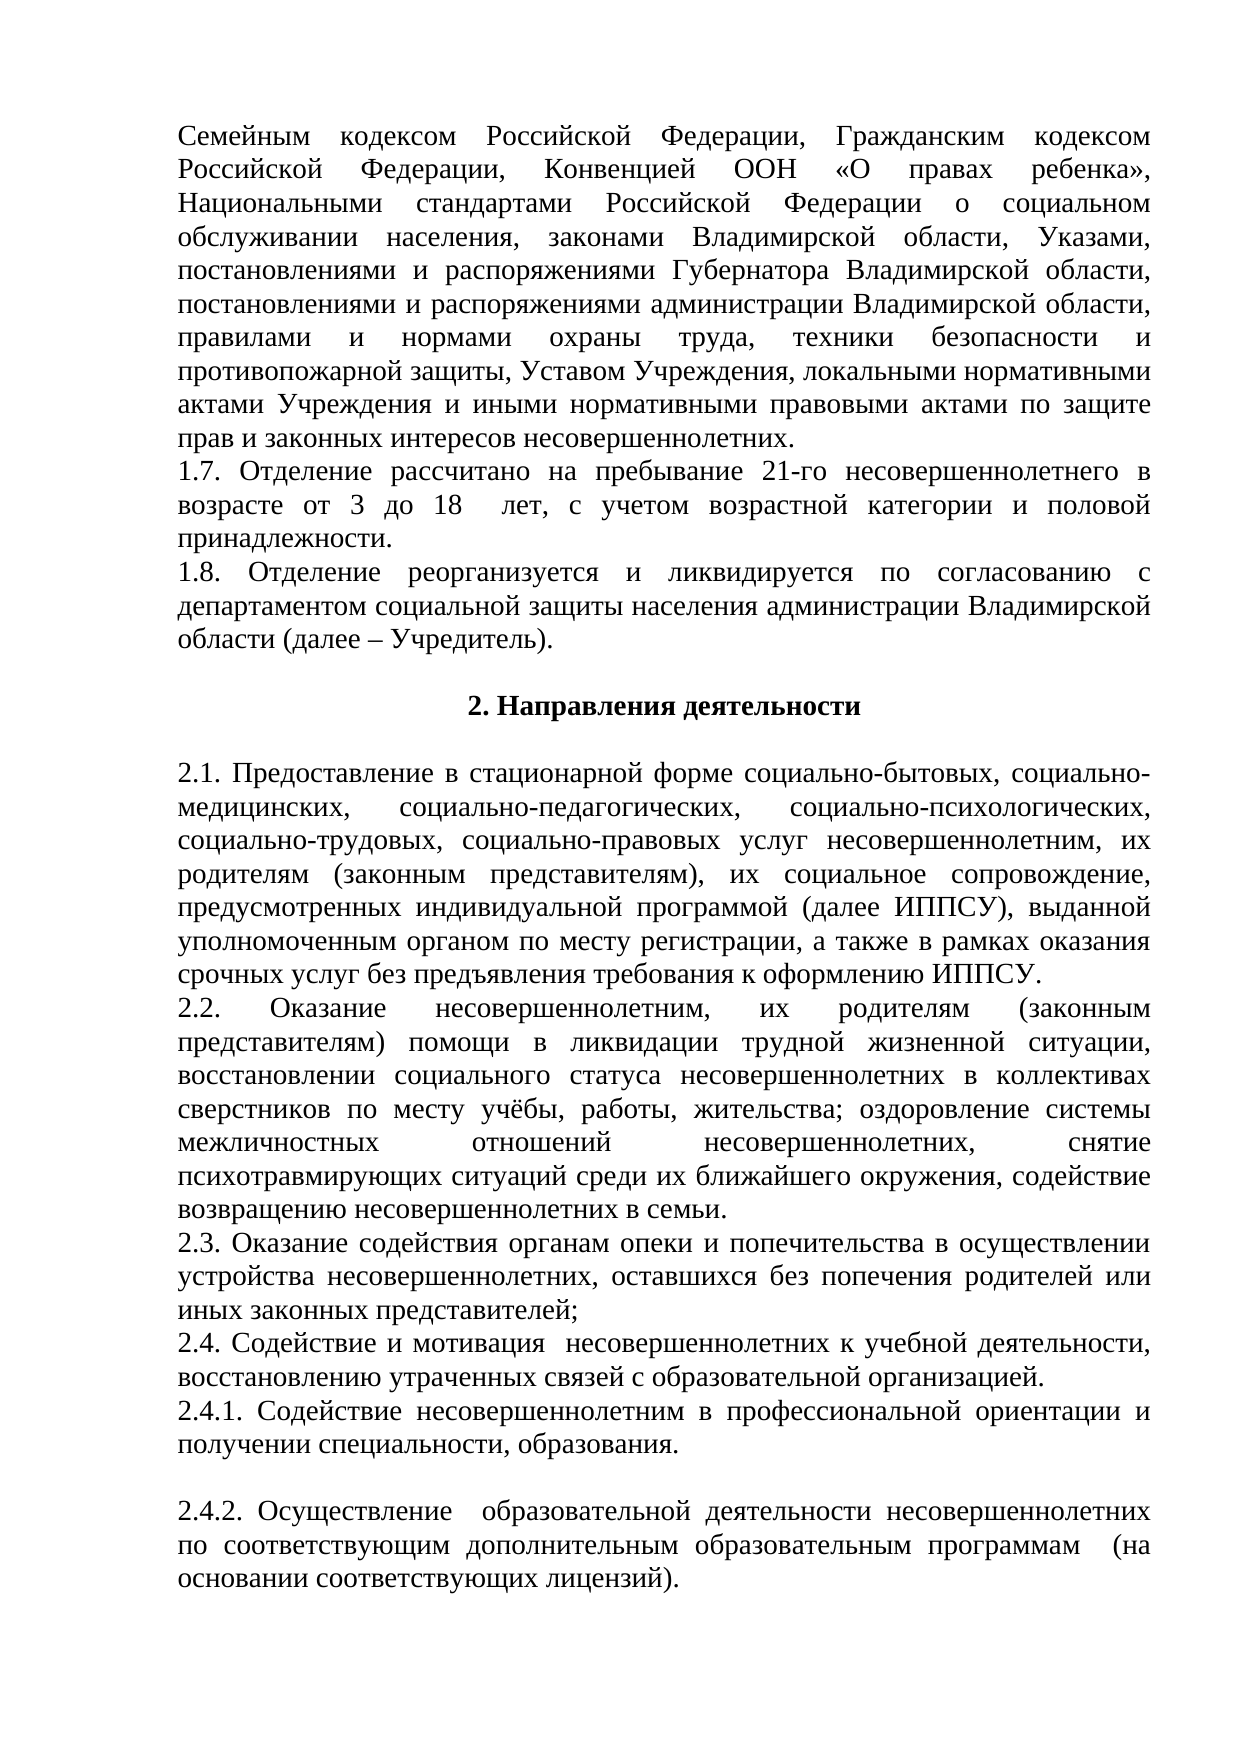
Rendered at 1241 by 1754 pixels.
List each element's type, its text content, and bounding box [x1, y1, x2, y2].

text 2.1. Предоставление в стационарной форме социально-бытовых, социально-медицинских, социально-педагогических, социально-психологических, социально-трудовых, социально-правовых услуг несовершеннолетним, их родителям (законным представителям), их социальное сопровождение, предусмотренных индивидуальной программой (далее ИППСУ), выданной уполномоченным органом по месту регистрации, а также в рамках оказания срочных услуг без предъявления требования к оформлению ИППСУ. [177, 755, 1152, 990]
text 2.4.2. Осуществление образовательной деятельности несовершеннолетних по соответствующим дополнительным образовательным программам (на основании соответствующих лицензий). [177, 1493, 1152, 1594]
text 1.8. Отделение реорганизуется и ликвидируется по согласованию с департаментом социальной защиты населения администрации Владимирской области (далее – Учредитель). [177, 554, 1152, 655]
text 2. Направления деятельности [177, 688, 1152, 722]
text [177, 118, 1152, 453]
text 2.2. Оказание несовершеннолетним, их родителям (законным представителям) помощи в ликвидации трудной жизненной ситуации, восстановлении социального статуса несовершеннолетних в коллективах сверстников по месту учёбы, работы, жительства; оздоровление системы межличностных отношений несовершеннолетних, снятие психотравмирующих ситуаций среди их ближайшего окружения, содействие возвращению несовершеннолетних в семьи. [177, 990, 1152, 1225]
text 1.7. Отделение рассчитано на пребывание 21-го несовершеннолетнего в возрасте от 3 до 18 лет, с учетом возрастной категории и половой принадлежности. [177, 453, 1152, 554]
text 2.4.1. Содействие несовершеннолетним в профессиональной ориентации и получении специальности, образования. [177, 1393, 1152, 1460]
text 2.3. Оказание содействия органам опеки и попечительства в осуществлении устройства несовершеннолетних, оставшихся без попечения родителей или иных законных представителей; [177, 1225, 1152, 1326]
text 2.4. Содействие и мотивация несовершеннолетних к учебной деятельности, восстановлению утраченных связей с образовательной организацией. [177, 1326, 1152, 1393]
